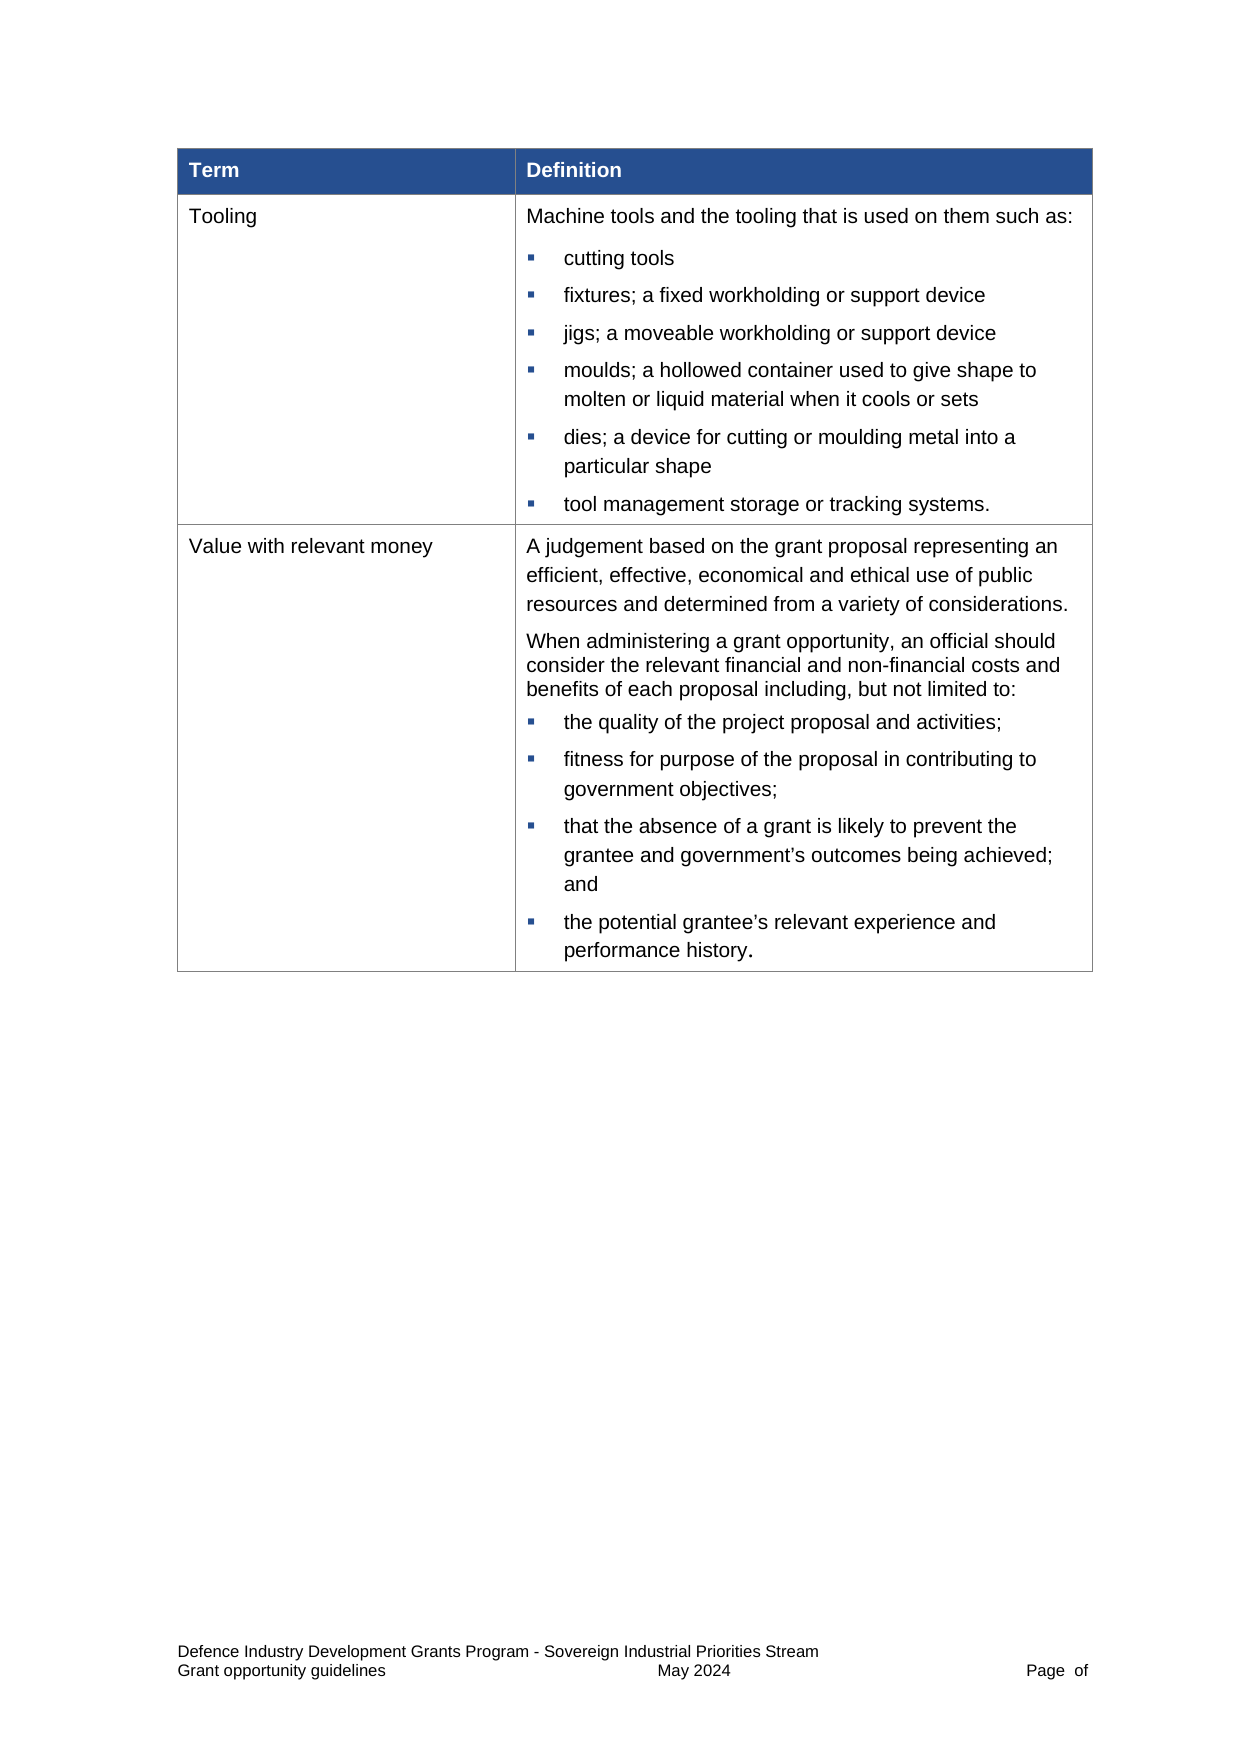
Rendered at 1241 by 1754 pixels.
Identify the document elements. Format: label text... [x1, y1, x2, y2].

table_cell Tooling [178, 195, 515, 524]
table_cell A judgement based on the grant proposal representing an efficient, effective, economical and ethical use of public resources and determined from a variety of considerations. When administering a grant opportunity, an official should consider the relevant financial and non-financial costs and benefits of each proposal including, but not limited to: the quality of the project proposal and activities; fitness for purpose of the proposal in contributing to government objectives; that the absence of a grant is likely to prevent the grantee and government’s outcomes being achieved; and the potential grantee’s relevant experience and performance history. [516, 525, 1092, 971]
table_header Term [178, 149, 515, 194]
table_cell Machine tools and the tooling that is used on them such as: cutting tools fixtures; a fixed workholding or support device jigs; a moveable workholding or support device moulds; a hollowed container used to give shape to molten or liquid material when it cools or sets dies; a device for cutting or moulding metal into a particular shape tool management storage or tracking systems. [516, 195, 1092, 524]
table_cell Value with relevant money [178, 525, 515, 971]
table_header Definition [516, 149, 1092, 194]
